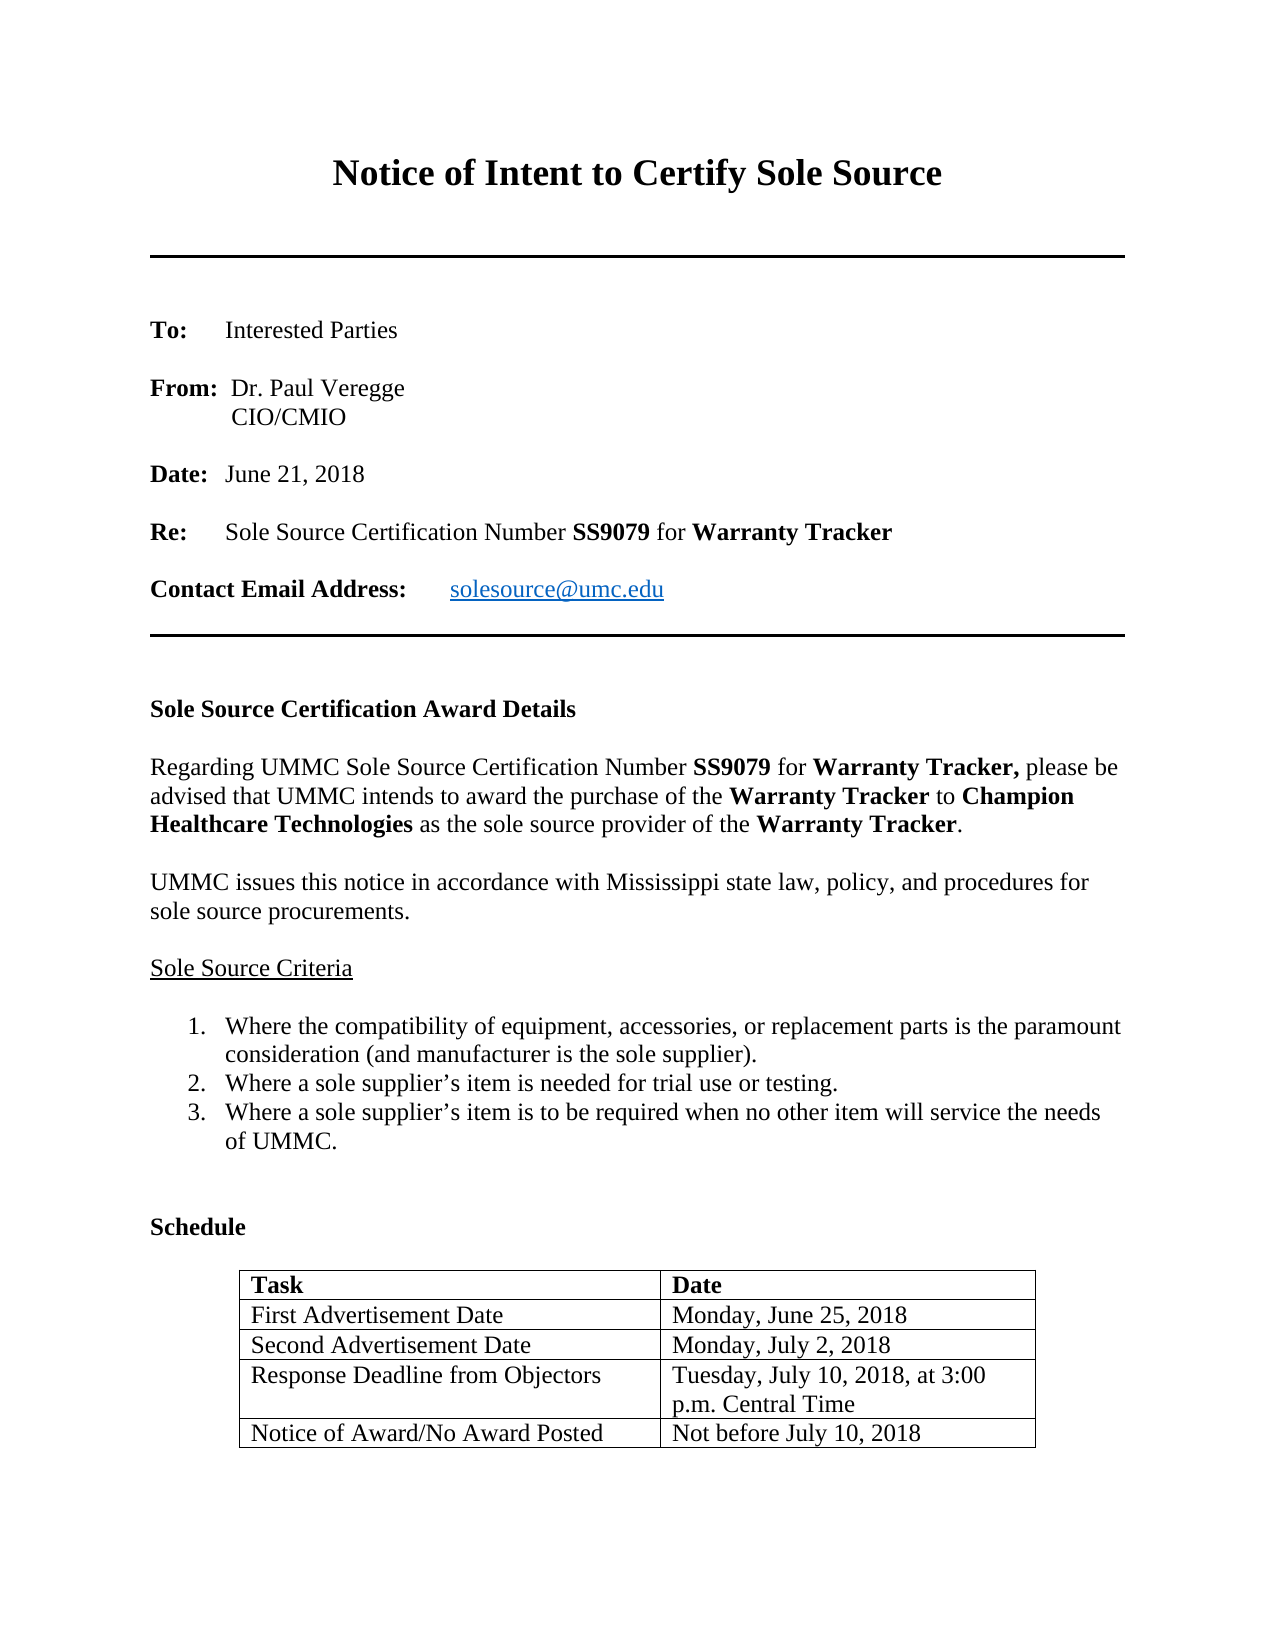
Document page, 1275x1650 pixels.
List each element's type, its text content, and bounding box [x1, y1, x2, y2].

text To: Interested Parties [150, 316, 1125, 344]
table_cell Monday, June 25, 2018 [661, 1300, 1035, 1329]
text Sole Source Criteria [150, 953, 1125, 982]
table_cell Tuesday, July 10, 2018, at 3:00 p.m. Central Time [661, 1360, 1035, 1417]
text Date: June 21, 2018 [150, 459, 1125, 488]
table_cell First Advertisement Date [240, 1300, 660, 1329]
table_cell Not before July 10, 2018 [661, 1419, 1035, 1447]
table_cell Notice of Award/No Award Posted [240, 1419, 660, 1447]
table_cell Response Deadline from Objectors [240, 1360, 660, 1417]
text Schedule [150, 1212, 1125, 1241]
list Where a sole supplier’s item is needed for trial use or testing. [187, 1068, 1125, 1097]
text UMMC issues this notice in accordance with Mississippi state law, policy, and procedures for sole source procurements. [150, 867, 1125, 924]
text Re: Sole Source Certification Number SS9079 for Warranty Tracker [150, 517, 1125, 546]
list Where the compatibility of equipment, accessories, or replacement parts is the paramount consideration (and manufacturer is the sole supplier). [187, 1011, 1125, 1068]
list Where a sole supplier’s item is to be required when no other item will service the needs of UMMC. [187, 1097, 1125, 1154]
text From: Dr. Paul Veregge [150, 373, 1125, 402]
table_header Task [240, 1271, 660, 1299]
text CIO/CMIO [150, 402, 1125, 431]
table_header Date [661, 1271, 1035, 1299]
table_cell Second Advertisement Date [240, 1330, 660, 1359]
text Regarding UMMC Sole Source Certification Number SS9079 for Warranty Tracker, please be advised that UMMC intends to award the purchase of the Warranty Tracker to Champion Healthcare Technologies as the sole source provider of the Warranty Tracker. [150, 752, 1125, 838]
text Notice of Intent to Certify Sole Source [150, 150, 1125, 193]
text Sole Source Certification Award Details [150, 694, 1125, 723]
text Contact Email Address: solesource@umc.edu [150, 574, 1125, 603]
table_cell Monday, July 2, 2018 [661, 1330, 1035, 1359]
